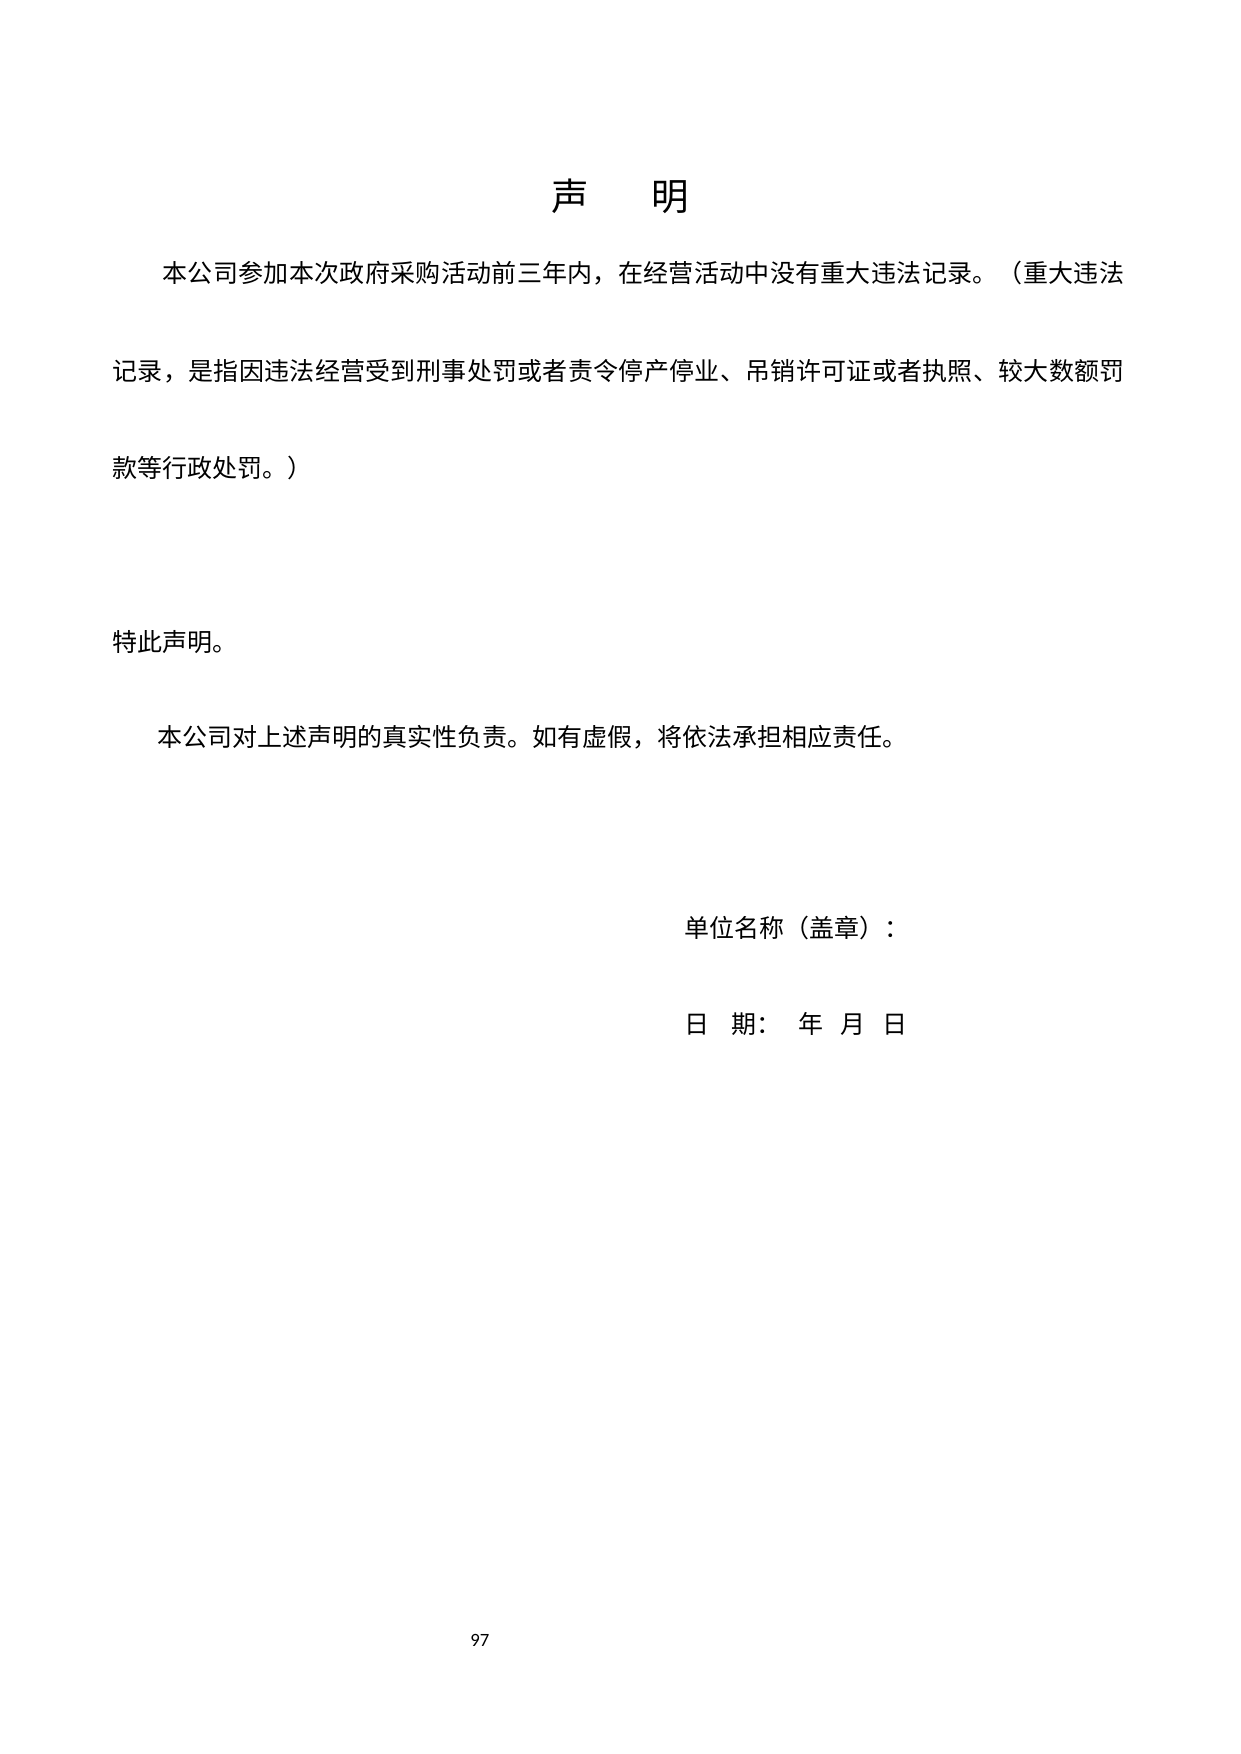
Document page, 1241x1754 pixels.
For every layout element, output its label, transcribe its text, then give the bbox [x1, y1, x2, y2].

text 本公司参加本次政府采购活动前三年内，在经营活动中没有重大违法记录。（重大违法记录，是指因违法经营受到刑事处罚或者责令停产停业、吊销许可证或者执照、较大数额罚款等行政处罚。） [112, 239, 1128, 499]
text 声 明 [112, 162, 1128, 227]
text 日 期： 年 月 日 [112, 990, 1084, 1055]
text 本公司对上述声明的真实性负责。如有虚假，将依法承担相应责任。 [112, 703, 1128, 768]
text 单位名称（盖章）： [112, 894, 1084, 959]
text 特此声明。 [112, 608, 1128, 673]
